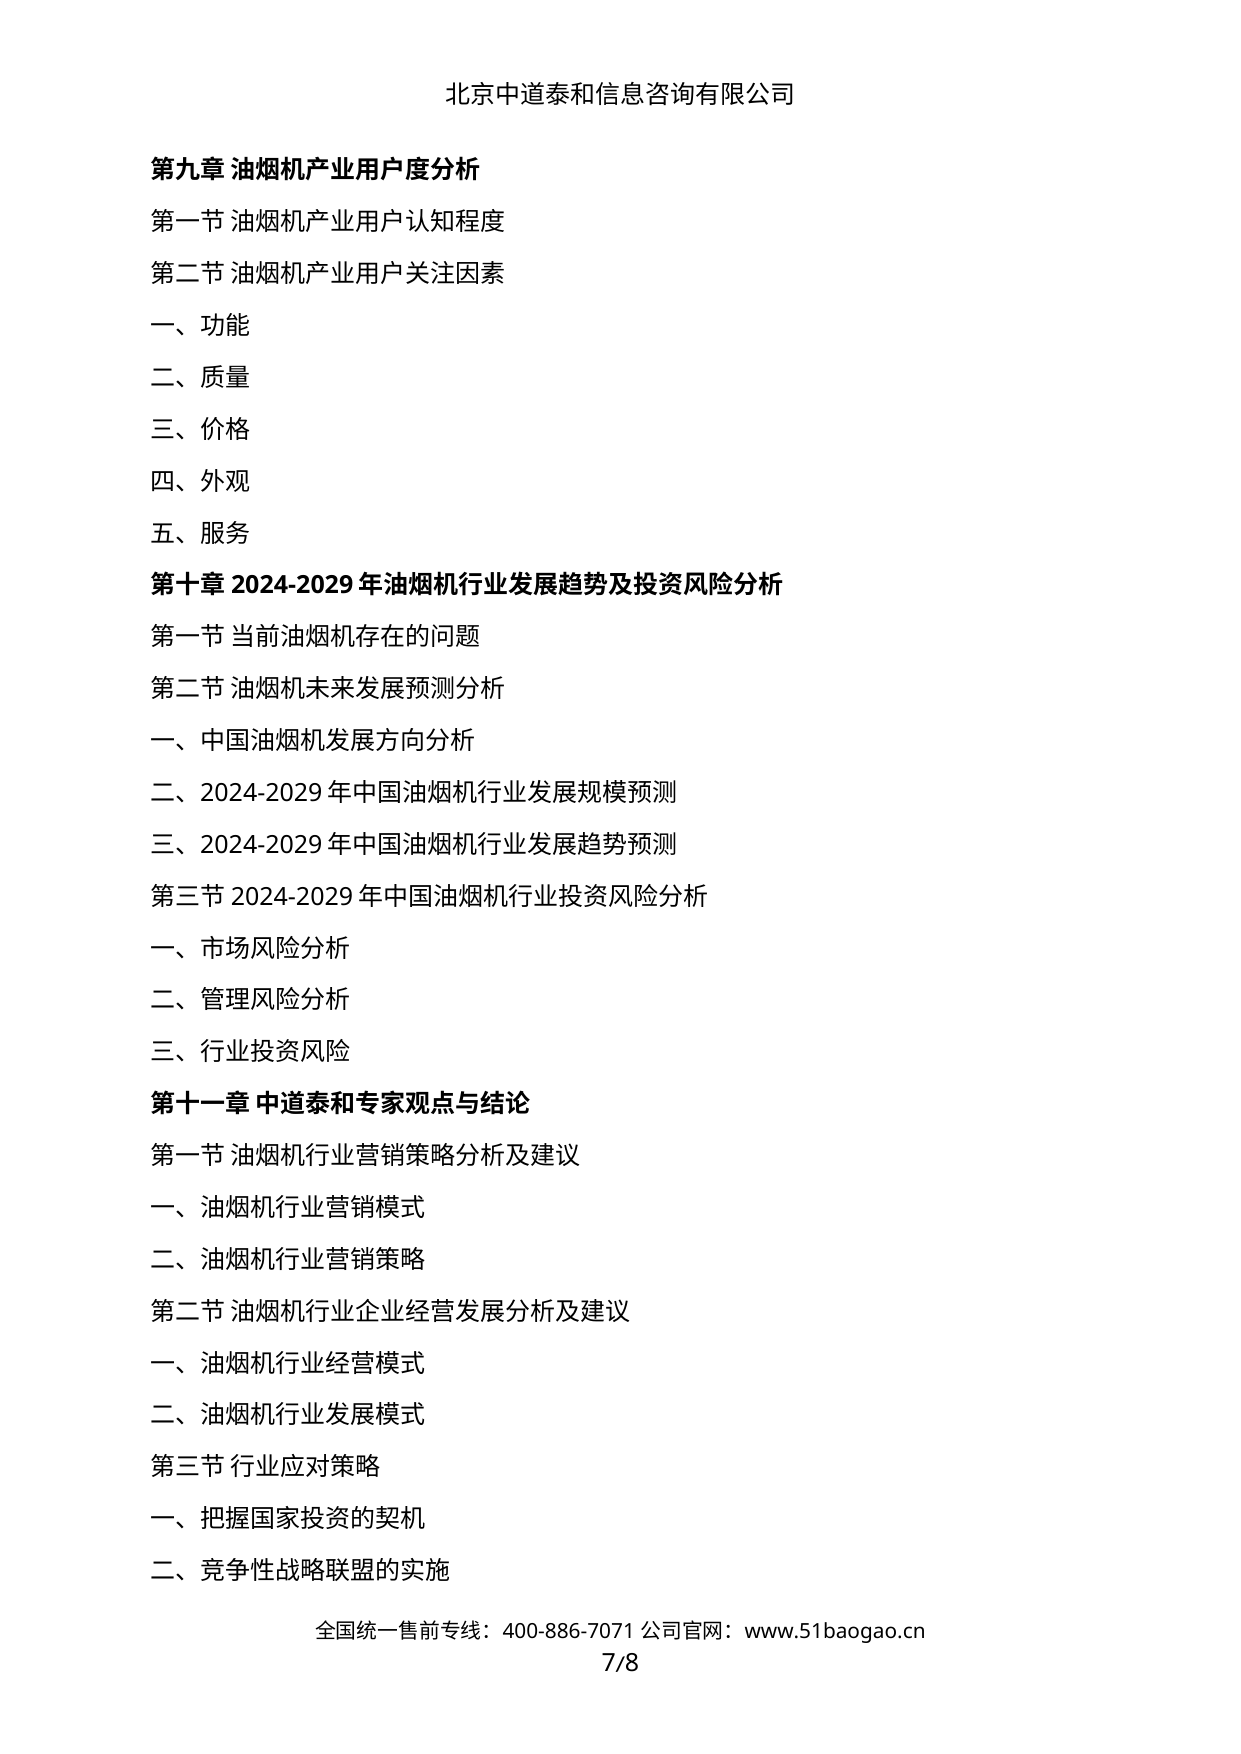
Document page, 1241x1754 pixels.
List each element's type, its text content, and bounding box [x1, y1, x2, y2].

text 二、油烟机行业营销策略 [150, 1239, 1090, 1276]
text 三、2024-2029年中国油烟机行业发展趋势预测 [150, 824, 1090, 861]
text 二、油烟机行业发展模式 [150, 1395, 1090, 1431]
text 二、质量 [150, 357, 1090, 394]
text 第二节 油烟机行业企业经营发展分析及建议 [150, 1291, 1090, 1327]
text 第二节 油烟机产业用户关注因素 [150, 254, 1090, 290]
text 第三节 行业应对策略 [150, 1447, 1090, 1483]
text 二、竞争性战略联盟的实施 [150, 1551, 1090, 1587]
text 二、2024-2029年中国油烟机行业发展规模预测 [150, 772, 1090, 809]
text 一、油烟机行业经营模式 [150, 1343, 1090, 1379]
text 一、把握国家投资的契机 [150, 1499, 1090, 1535]
text 三、行业投资风险 [150, 1032, 1090, 1068]
text 第九章 油烟机产业用户度分析 [150, 150, 1090, 186]
text 五、服务 [150, 513, 1090, 549]
text 第十一章 中道泰和专家观点与结论 [150, 1084, 1090, 1120]
text 一、油烟机行业营销模式 [150, 1187, 1090, 1224]
text 二、管理风险分析 [150, 980, 1090, 1016]
text 第三节 2024-2029年中国油烟机行业投资风险分析 [150, 876, 1090, 912]
text 第十章 2024-2029年油烟机行业发展趋势及投资风险分析 [150, 565, 1090, 601]
text 一、功能 [150, 306, 1090, 342]
text 第二节 油烟机未来发展预测分析 [150, 669, 1090, 705]
text 第一节 当前油烟机存在的问题 [150, 617, 1090, 653]
text 一、中国油烟机发展方向分析 [150, 721, 1090, 757]
text 第一节 油烟机行业营销策略分析及建议 [150, 1136, 1090, 1172]
text 一、市场风险分析 [150, 928, 1090, 964]
text 第一节 油烟机产业用户认知程度 [150, 202, 1090, 238]
text 三、价格 [150, 409, 1090, 446]
text 四、外观 [150, 461, 1090, 497]
